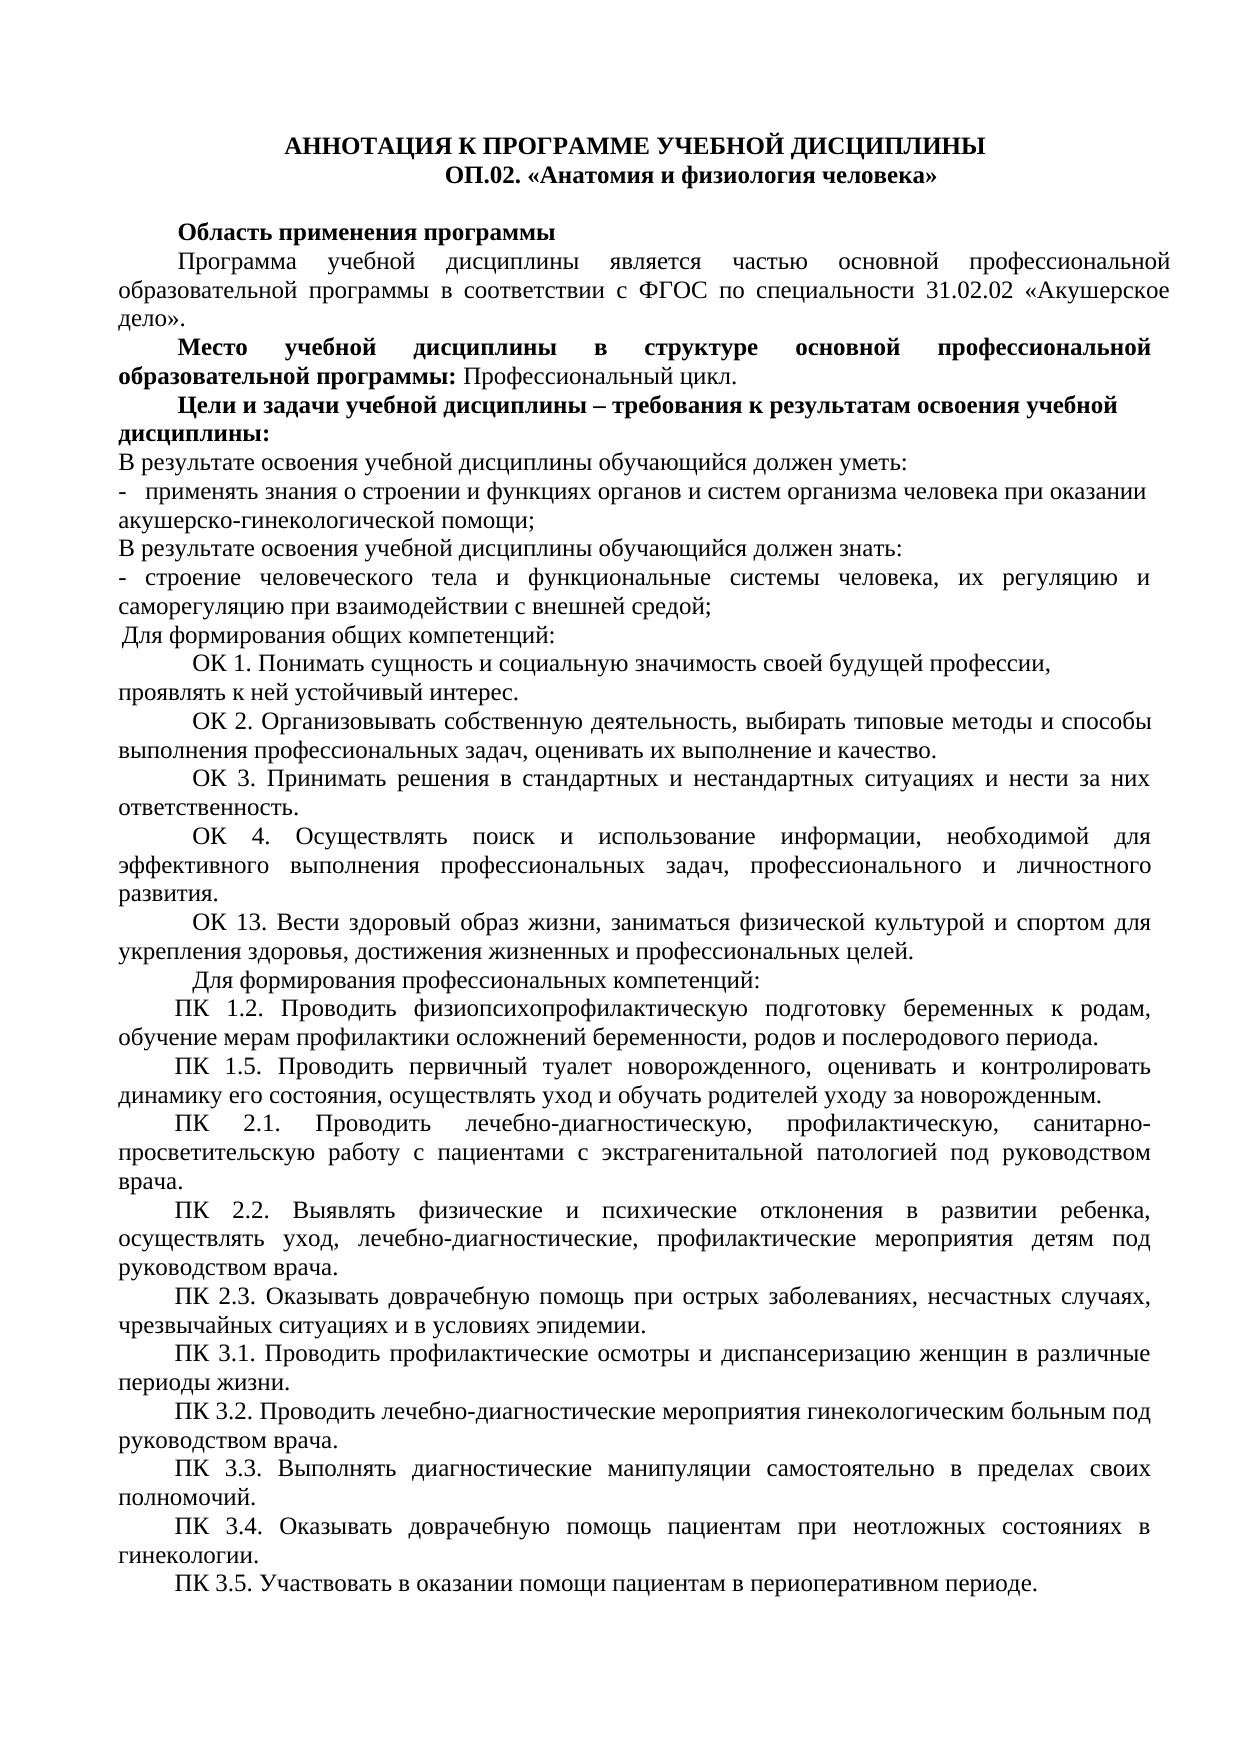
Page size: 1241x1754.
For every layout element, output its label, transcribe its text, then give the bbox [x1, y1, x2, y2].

text ПК 3.3. Выполнять диагностические манипуляции самостоятельно в пределах своих полномочий. [118, 1453, 1152, 1511]
text ОК 2. Организовывать собственную деятельность, выбирать типовые методы и способы выполнения профессиональных задач, оценивать их выполнение и качество. [118, 706, 1152, 763]
text АННОТАЦИЯ К ПРОГРАММЕ УЧЕБНОЙ ДИСЦИПЛИНы [118, 131, 1152, 160]
text В результате освоения учебной дисциплины обучающийся должен уметь: [118, 447, 1152, 476]
text ПК 1.5. Проводить первичный туалет новорожденного, оценивать и контролировать динамику его состояния, осуществлять уход и обучать родителей уходу за новорожденным. [118, 1051, 1152, 1108]
text ПК 3.4. Оказывать доврачебную помощь пациентам при неотложных состояниях в гинекологии. [118, 1511, 1152, 1568]
text ОК 3. Принимать решения в стандартных и нестандартных ситуациях и нести за них ответственность. [118, 763, 1152, 821]
text ОК 1. Понимать сущность и социальную значимость своей будущей профессии, проявлять к ней устойчивый интерес. [118, 648, 1152, 706]
text Цели и задачи учебной дисциплины – требования к результатам освоения учебной дисциплины: [118, 390, 1152, 447]
text ПК 2.1. Проводить лечебно-диагностическую, профилактическую, санитарно-просветительскую работу с пациентами с экстрагенитальной патологией под руководством врача. [118, 1108, 1152, 1195]
text ПК 3.2. Проводить лечебно-диагностические мероприятия гинекологическим больным под руководством врача. [118, 1396, 1152, 1453]
text ОП.02. «Анатомия и физиология человека» [231, 160, 1152, 188]
text ПК 3.1. Проводить профилактические осмотры и диспансеризацию женщин в различные периоды жизни. [118, 1338, 1152, 1396]
text ОК 13. Вести здоровый образ жизни, заниматься физической культурой и спортом для укрепления здоровья, достижения жизненных и профессиональных целей. [118, 907, 1152, 965]
text Для формирования профессиональных компетенций: [118, 965, 1152, 993]
text ПК 1.2. Проводить физиопсихопрофилактическую подготовку беременных к родам, обучение мерам профилактики осложнений беременности, родов и послеродового периода. [118, 993, 1152, 1051]
text - применять знания о строении и функциях органов и систем организма человека при оказании акушерско-гинекологической помощи; [118, 476, 1152, 533]
text - строение человеческого тела и функциональные системы человека, их регуляцию и саморегуляцию при взаимодействии с внешней средой; [118, 562, 1152, 620]
text ПК 3.5. Участвовать в оказании помощи пациентам в периоперативном периоде. [118, 1568, 1152, 1597]
text ОК 4. Осуществлять поиск и использование информации, необходимой для эффективного выполнения профессиональных задач, профессионального и личностного развития. [118, 821, 1152, 907]
text Для формирования общих компетенций: [122, 620, 1152, 648]
text Программа учебной дисциплины является частью основной профессиональной образовательной программы в соответствии с ФГОС по специальности 31.02.02 «Акушерское дело». [118, 246, 1171, 332]
text Место учебной дисциплины в структуре основной профессиональной образовательной программы: Профессиональный цикл. [118, 332, 1152, 390]
text В результате освоения учебной дисциплины обучающийся должен знать: [118, 533, 1152, 562]
text ПК 2.2. Выявлять физические и психические отклонения в развитии ребенка, осуществлять уход, лечебно-диагностические, профилактические мероприятия детям под руководством врача. [118, 1195, 1152, 1281]
text Область применения программы [118, 217, 1171, 246]
text ПК 2.3. Оказывать доврачебную помощь при острых заболеваниях, несчастных случаях, чрезвычайных ситуациях и в условиях эпидемии. [118, 1281, 1152, 1338]
